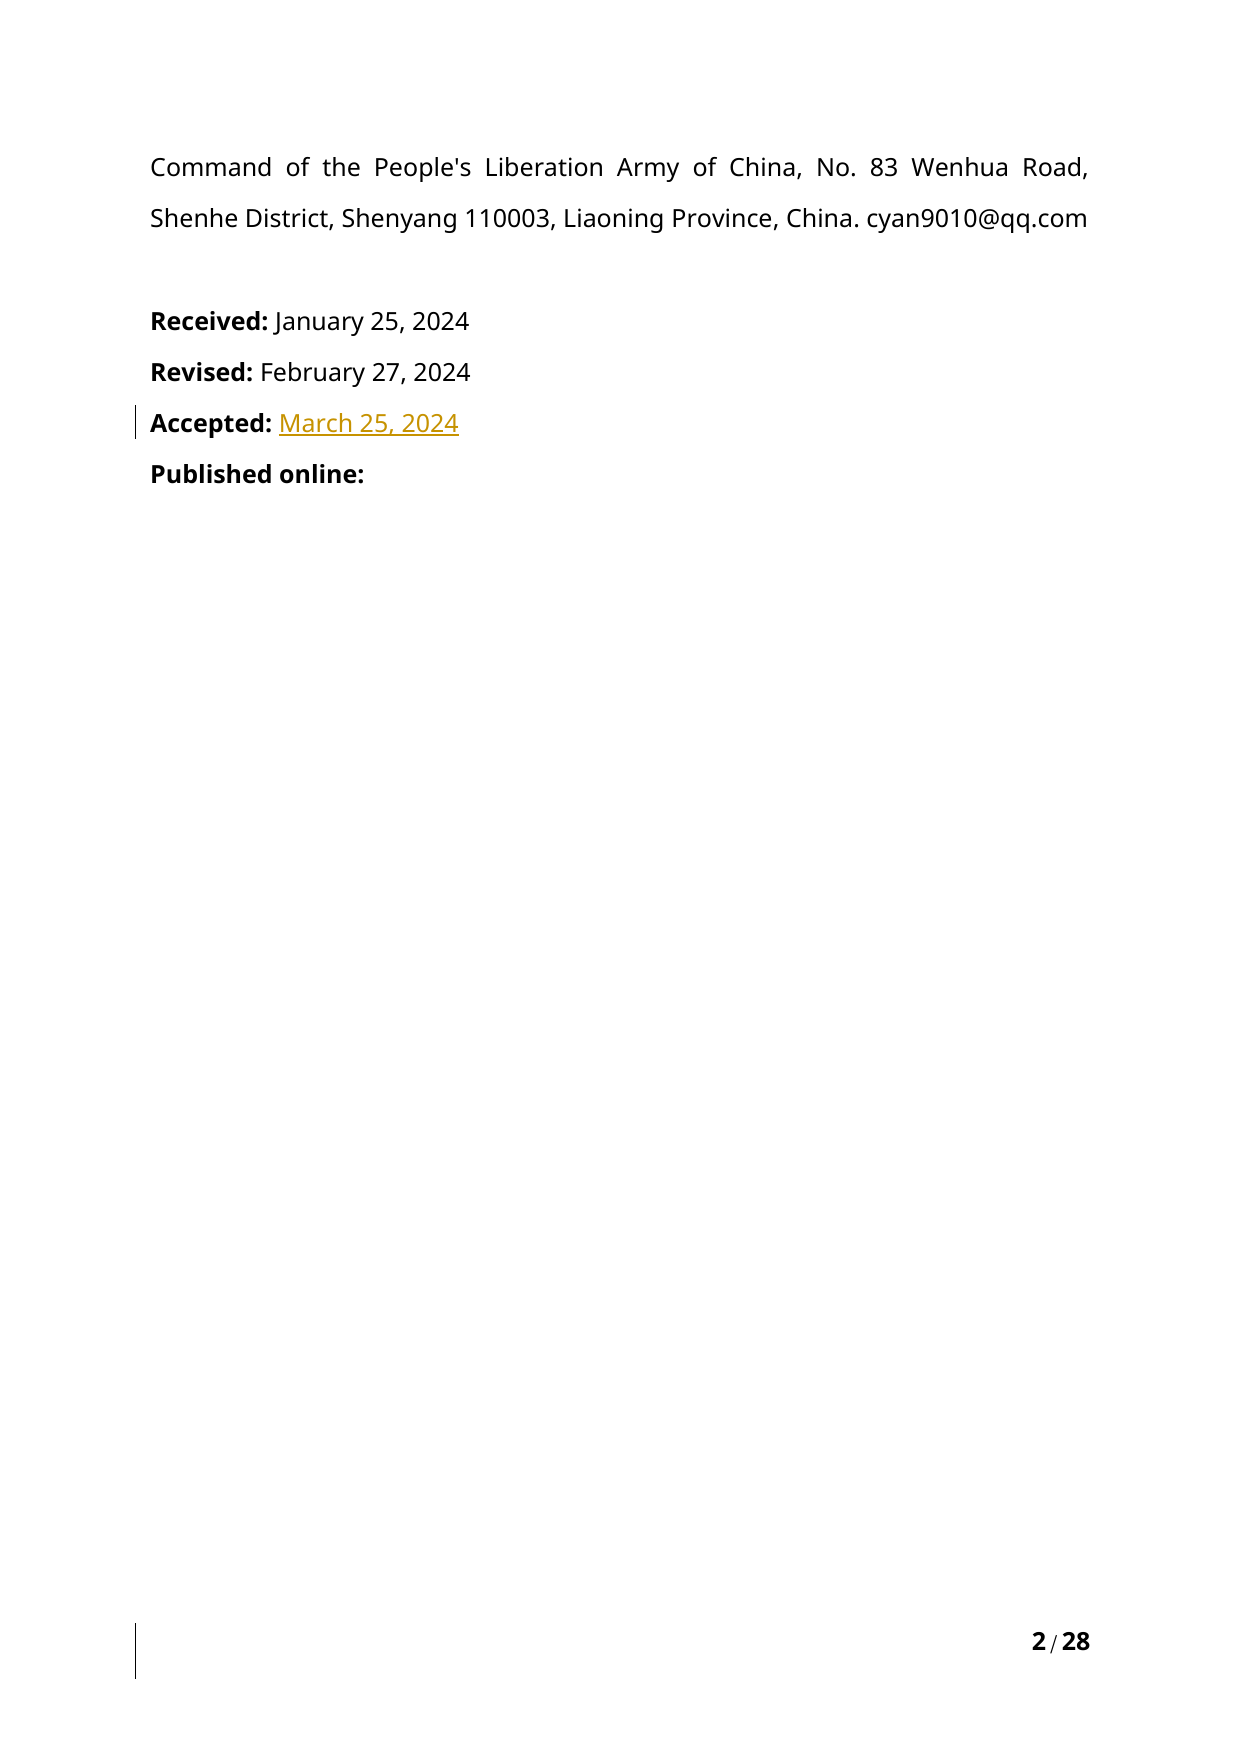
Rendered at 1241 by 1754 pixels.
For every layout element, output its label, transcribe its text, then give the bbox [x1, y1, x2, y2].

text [150, 150, 1090, 235]
text Received: January 25, 2024 [150, 303, 1090, 337]
text Accepted: [150, 405, 1090, 439]
text Published online: [150, 456, 1090, 490]
text Revised: February 27, 2024 [150, 354, 1090, 388]
